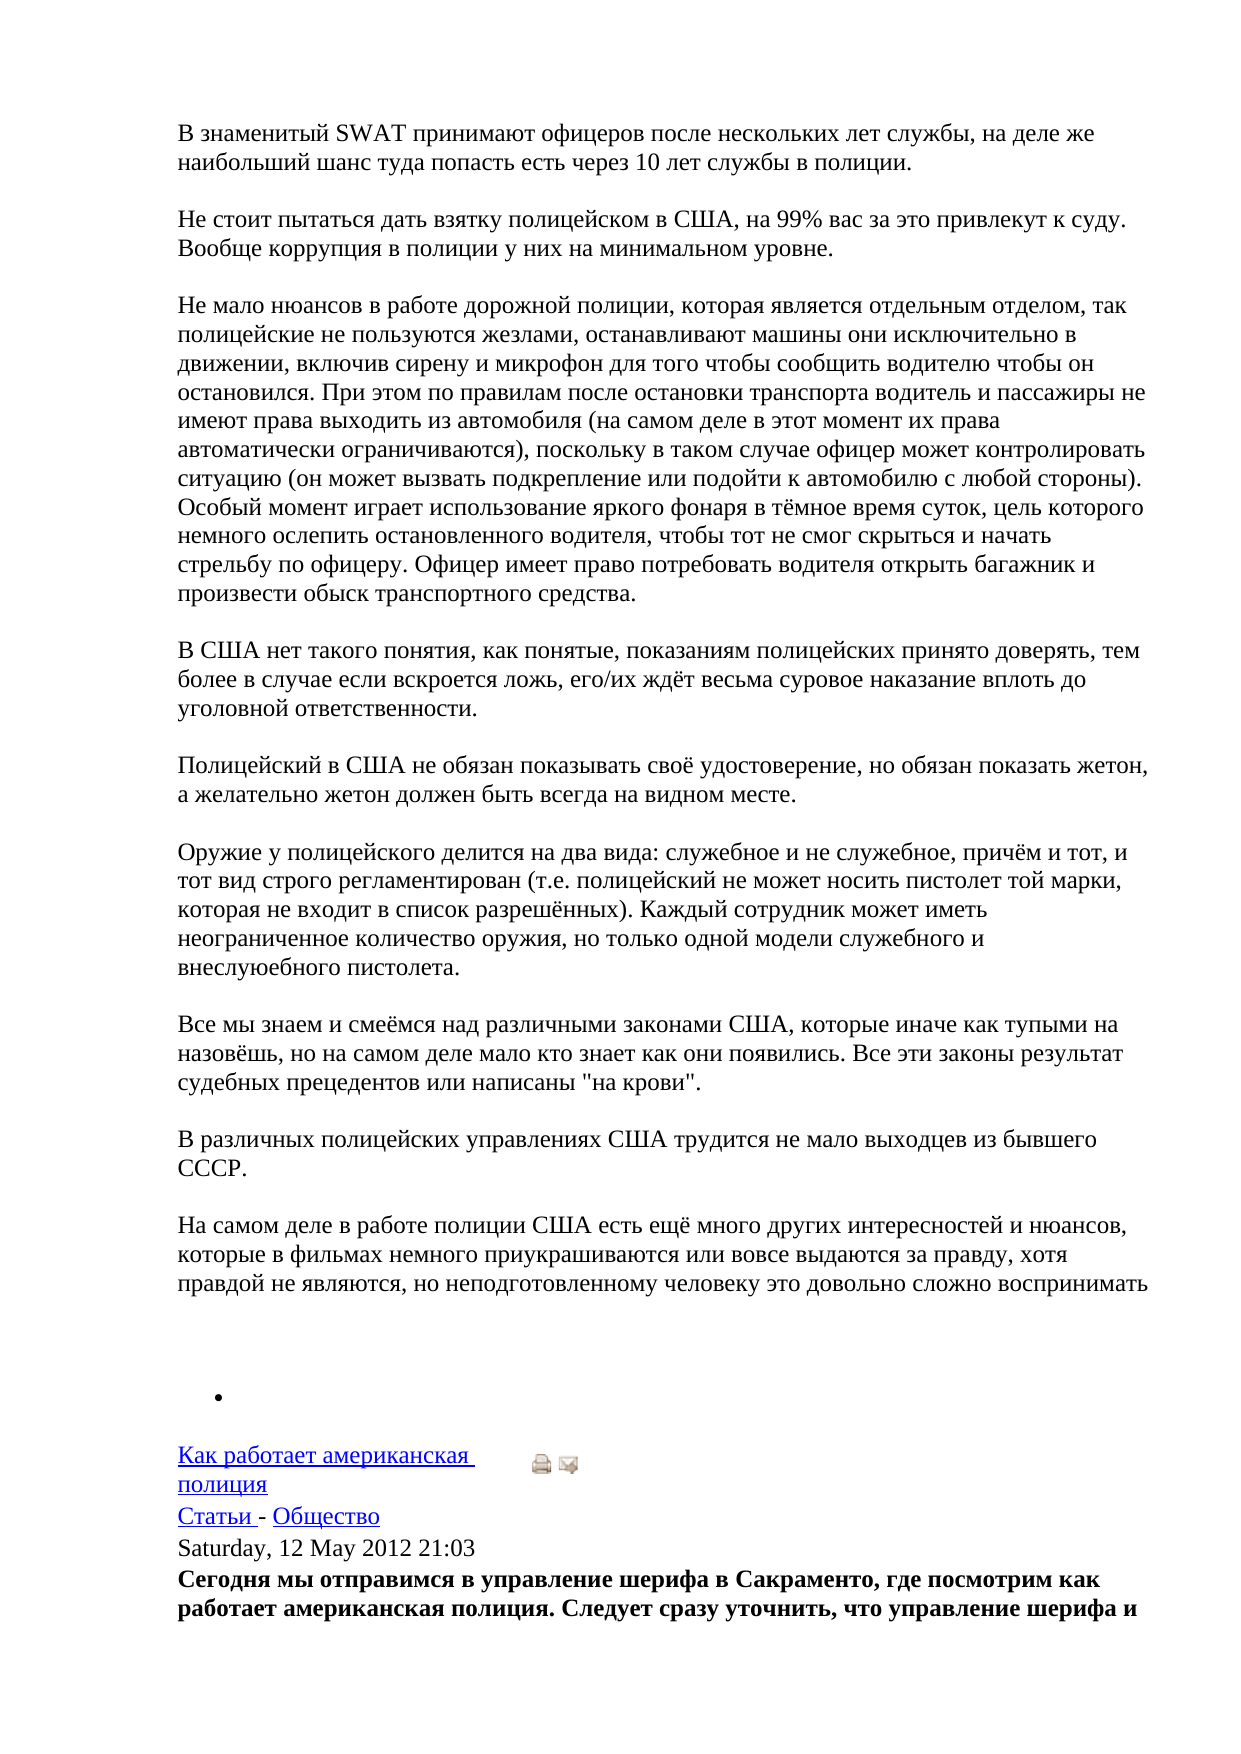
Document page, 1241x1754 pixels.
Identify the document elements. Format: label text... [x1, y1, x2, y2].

table_header Как работает американская полиция [176, 1439, 527, 1499]
table_header [528, 1439, 553, 1499]
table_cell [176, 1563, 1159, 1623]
table_header Статьи - Общество [176, 1499, 1159, 1531]
table_cell Saturday, 12 May 2012 21:03 [176, 1531, 1159, 1563]
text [177, 118, 1152, 1297]
picture [532, 1454, 552, 1474]
picture [558, 1454, 578, 1474]
table_header [553, 1439, 579, 1499]
